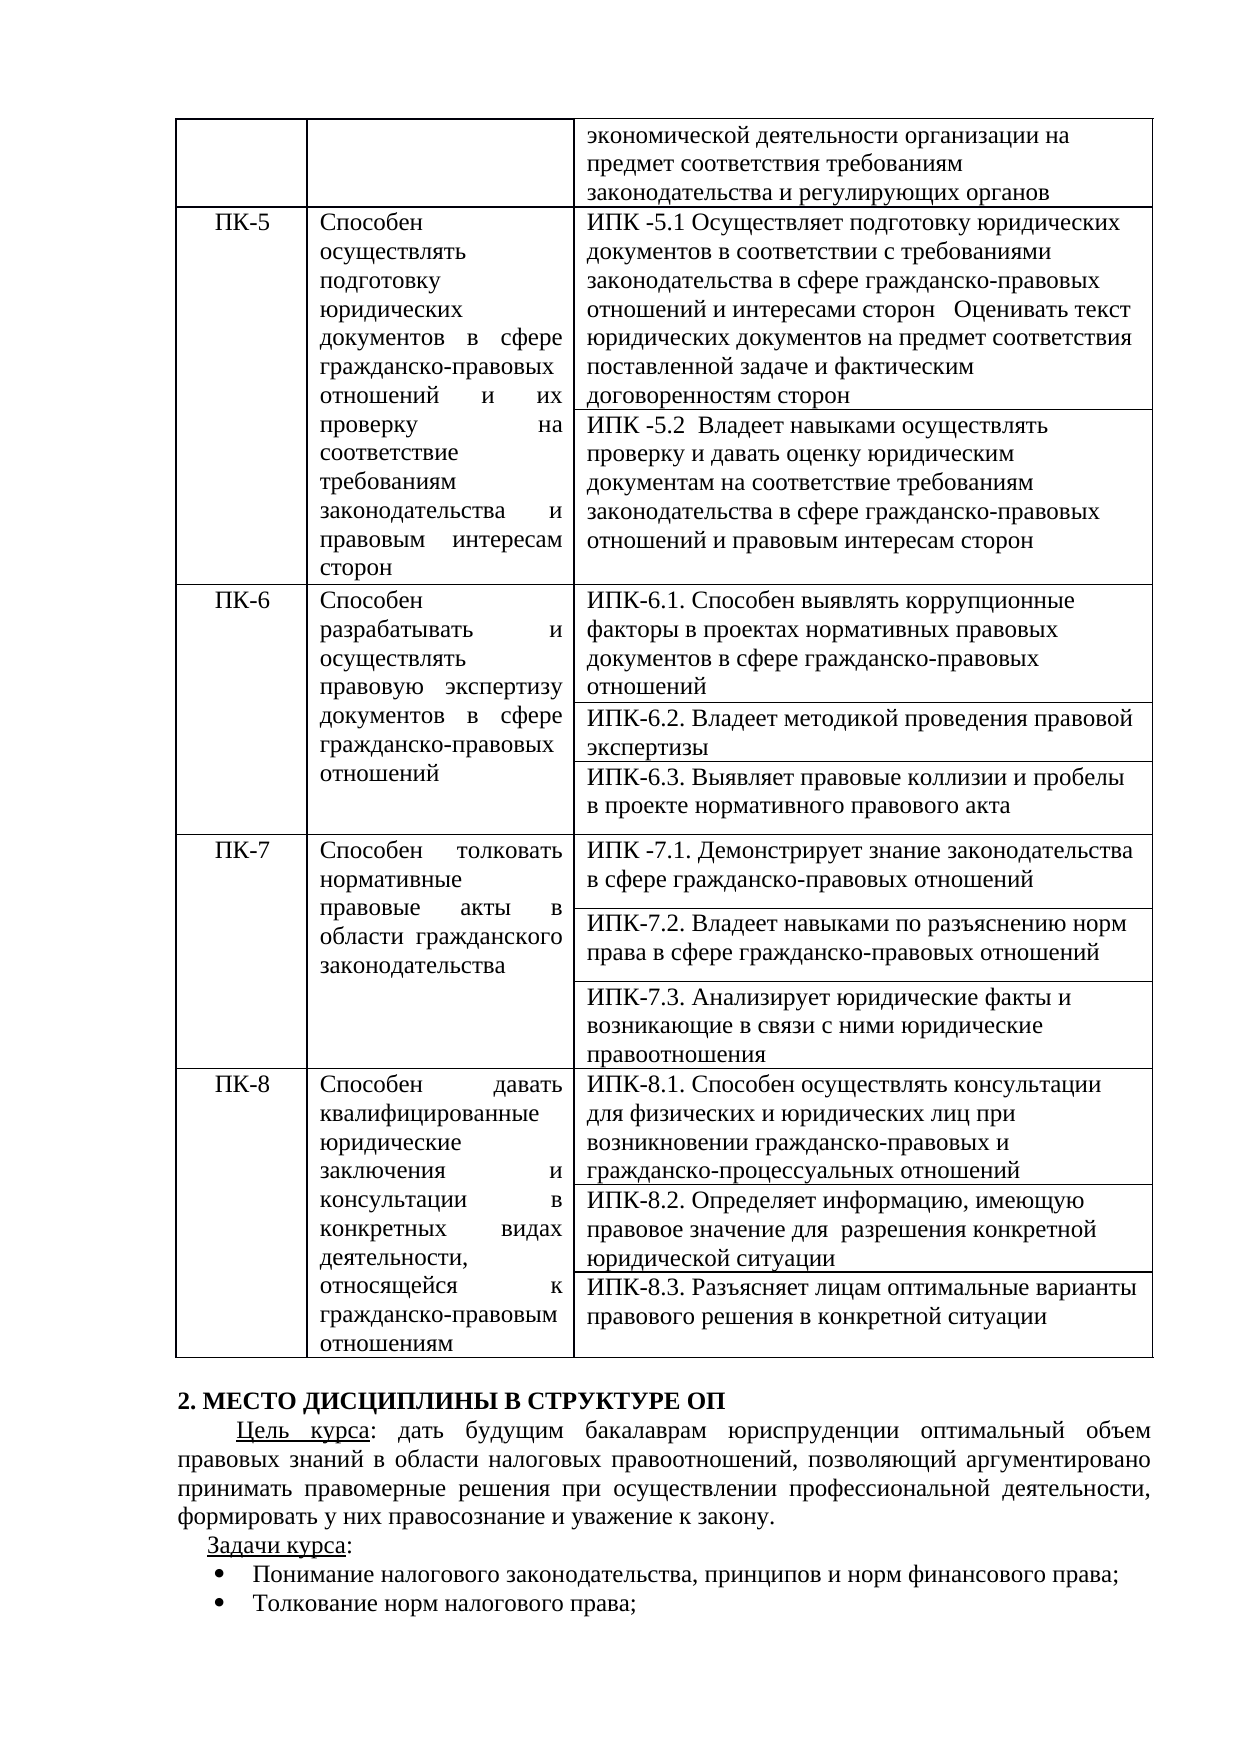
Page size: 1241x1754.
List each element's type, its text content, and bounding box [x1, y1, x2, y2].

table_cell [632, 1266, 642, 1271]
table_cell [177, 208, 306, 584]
text Цель курса: дать будущим бакалаврам юриспруденции оптимальный объем правовых знаний в области налоговых правоотношений, позволяющий аргументировано принимать правомерные решения при осуществлении профессиональной деятельности, формировать у них правосознание и уважение к закону. [177, 1415, 1152, 1530]
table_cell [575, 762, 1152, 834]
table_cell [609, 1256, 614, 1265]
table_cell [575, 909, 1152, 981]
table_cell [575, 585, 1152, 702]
list Понимание налогового законодательства, принципов и норм финансового права; [215, 1559, 1152, 1588]
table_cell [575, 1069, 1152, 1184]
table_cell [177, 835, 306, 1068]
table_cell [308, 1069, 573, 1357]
list Толкование норм налогового права; [215, 1588, 1152, 1616]
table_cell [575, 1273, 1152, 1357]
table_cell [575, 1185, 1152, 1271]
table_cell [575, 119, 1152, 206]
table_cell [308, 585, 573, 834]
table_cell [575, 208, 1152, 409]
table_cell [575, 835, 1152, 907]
text Задачи курса: [177, 1530, 1152, 1559]
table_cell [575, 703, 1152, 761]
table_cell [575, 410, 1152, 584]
text 2. Место дисциплины в структуре ОП [177, 1386, 1152, 1415]
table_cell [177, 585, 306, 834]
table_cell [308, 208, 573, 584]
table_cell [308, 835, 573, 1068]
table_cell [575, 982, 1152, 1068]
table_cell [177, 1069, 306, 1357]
